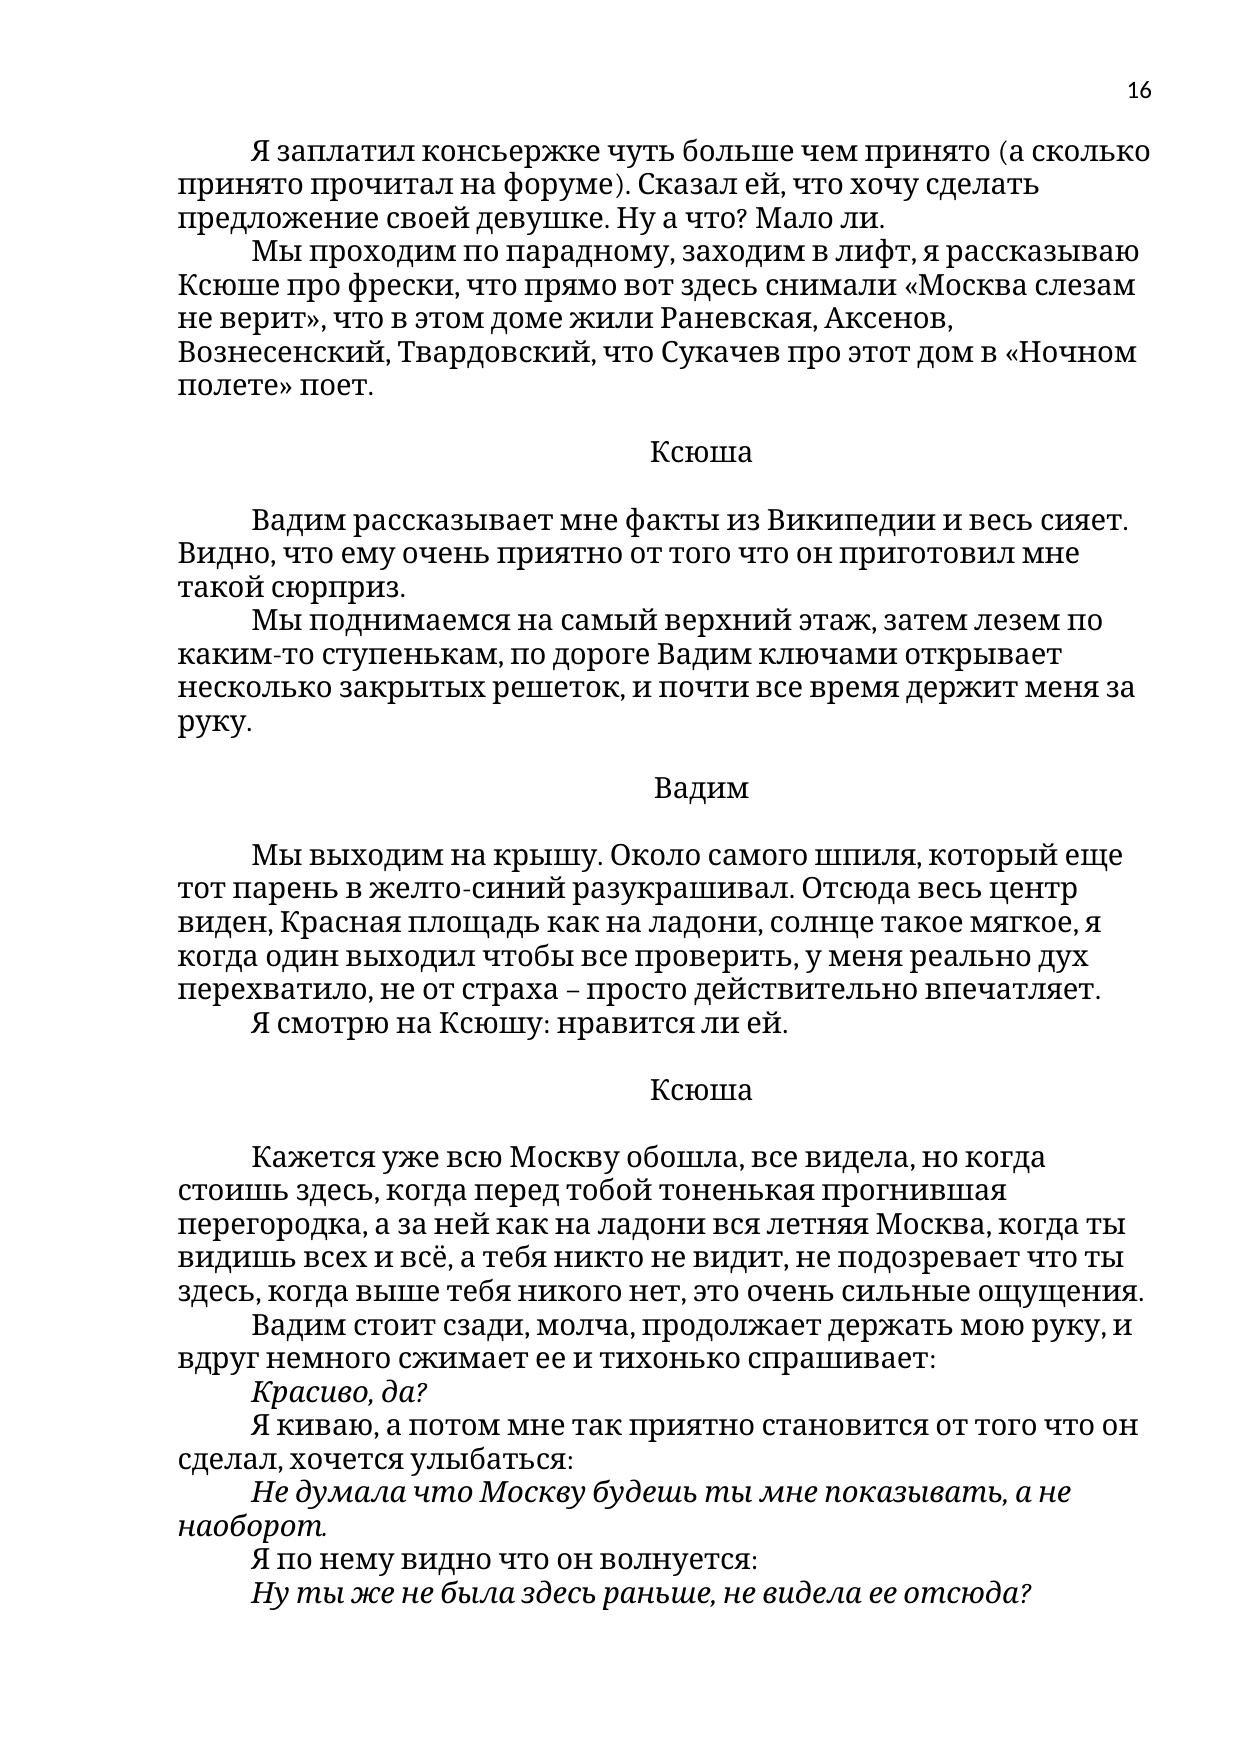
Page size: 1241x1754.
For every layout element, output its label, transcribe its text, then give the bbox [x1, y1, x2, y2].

text Я заплатил консьержке чуть больше чем принято (а сколько принято прочитал на форуме). Сказал ей, что хочу сделать предложение своей девушке. Ну а что? Мало ли. [177, 135, 1152, 235]
text Я по нему видно что он волнуется: [177, 1543, 1152, 1577]
text Мы выходим на крышу. Около самого шпиля, который еще тот парень в желто-синий разукрашивал. Отсюда весь центр виден, Красная площадь как на ладони, солнце такое мягкое, я когда один выходил чтобы все проверить, у меня реально дух перехватило, не от страха – просто действительно впечатляет. [177, 839, 1152, 1007]
text Красиво, да? [177, 1376, 1152, 1409]
text Вадим [177, 772, 1152, 806]
text Кажется уже всю Москву обошла, все видела, но когда стоишь здесь, когда перед тобой тоненькая прогнившая перегородка, а за ней как на ладони вся летняя Москва, когда ты видишь всех и всё, а тебя никто не видит, не подозревает что ты здесь, когда выше тебя никого нет, это очень сильные ощущения. [177, 1141, 1152, 1309]
text Ксюша [177, 1074, 1152, 1107]
text Ксюша [177, 437, 1152, 470]
text Мы проходим по парадному, заходим в лифт, я рассказываю Ксюше про фрески, что прямо вот здесь снимали «Москва слезам не верит», что в этом доме жили Раневская, Аксенов, Вознесенский, Твардовский, что Сукачев про этот дом в «Ночном полете» поет. [177, 235, 1152, 403]
text Не думала что Москву будешь ты мне показывать, а не наоборот. [177, 1476, 1152, 1543]
text Вадим стоит сзади, молча, продолжает держать мою руку, и вдруг немного сжимает ее и тихонько спрашивает: [177, 1309, 1152, 1376]
text Ну ты же не была здесь раньше, не видела ее отсюда? [177, 1577, 1152, 1611]
text Я смотрю на Ксюшу: нравится ли ей. [177, 1007, 1152, 1040]
text Вадим рассказывает мне факты из Википедии и весь сияет. Видно, что ему очень приятно от того что он приготовил мне такой сюрприз. [177, 504, 1152, 604]
text Мы поднимаемся на самый верхний этаж, затем лезем по каким-то ступенькам, по дороге Вадим ключами открывает несколько закрытых решеток, и почти все время держит меня за руку. [177, 604, 1152, 738]
text Я киваю, а потом мне так приятно становится от того что он сделал, хочется улыбаться: [177, 1409, 1152, 1476]
